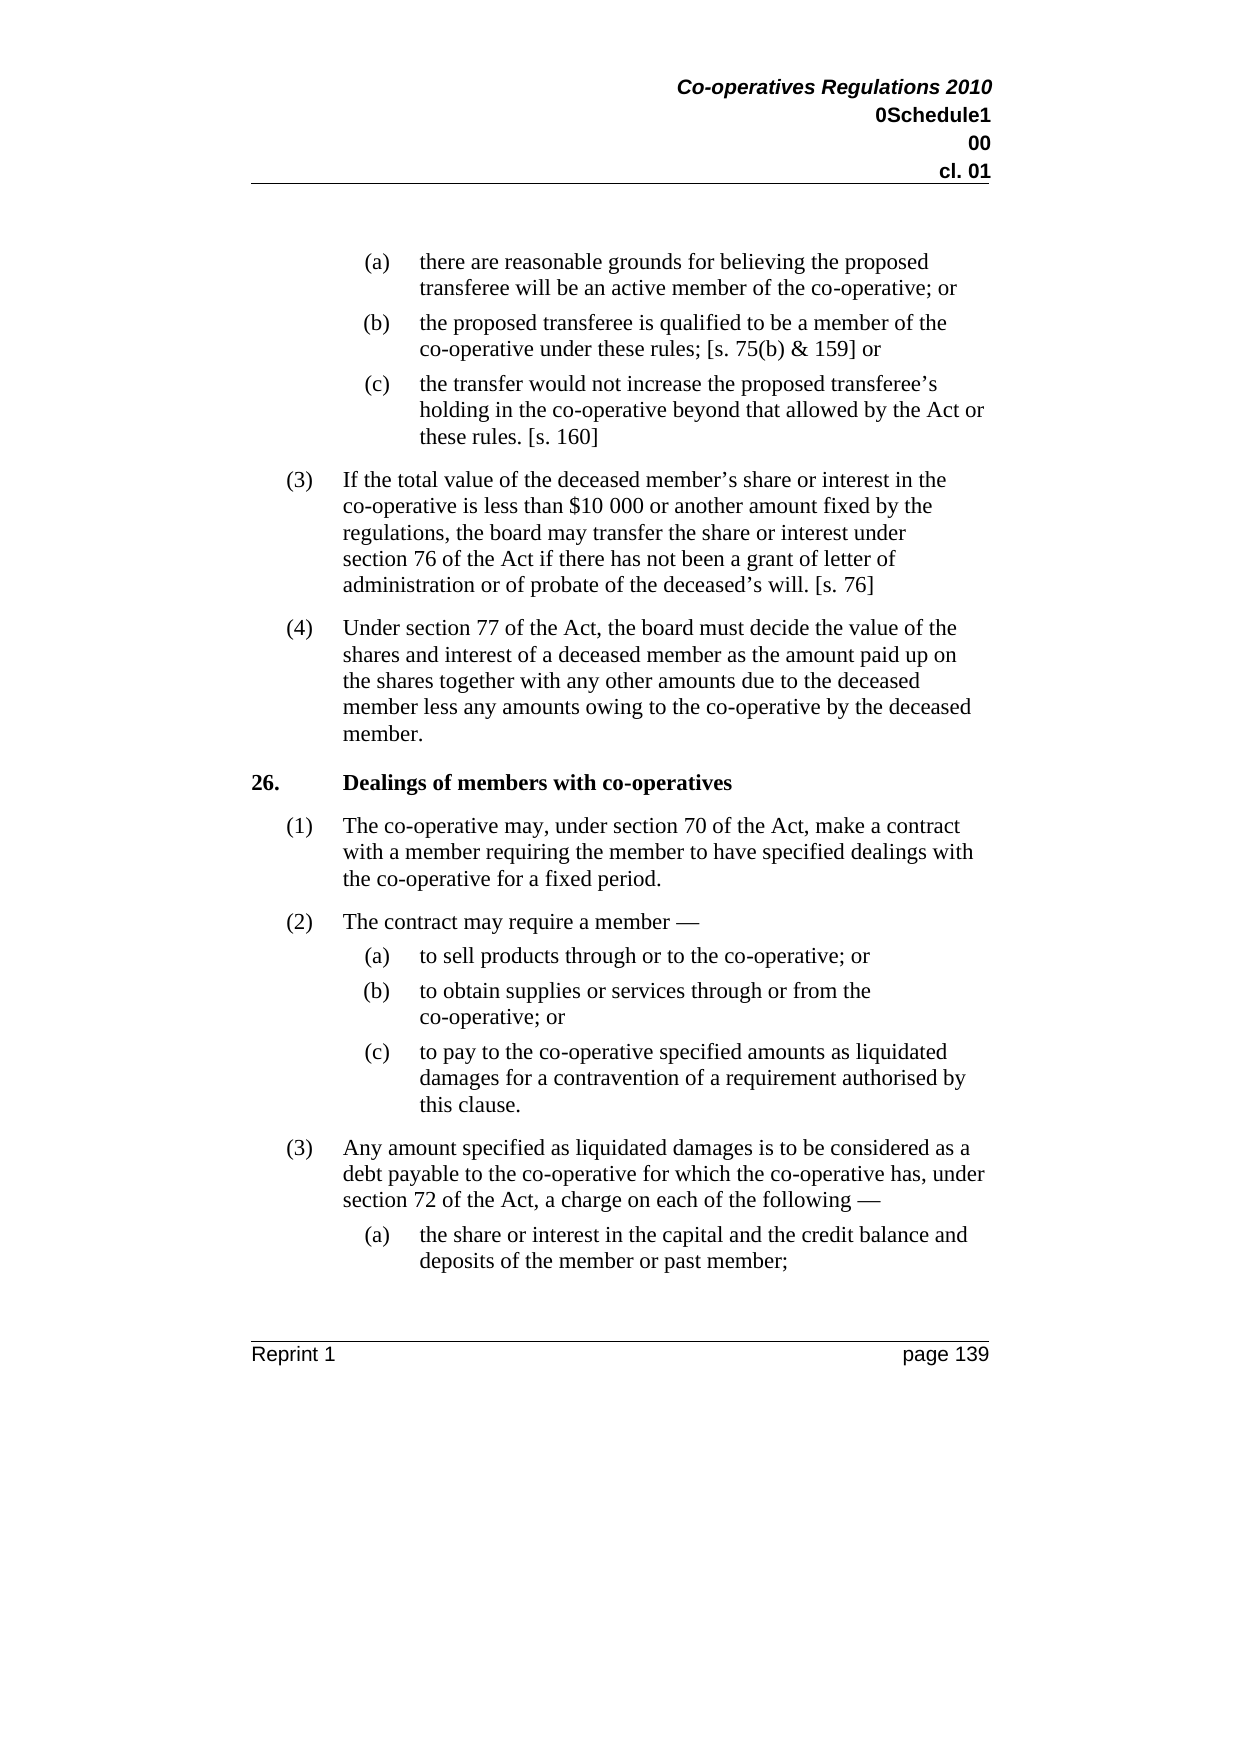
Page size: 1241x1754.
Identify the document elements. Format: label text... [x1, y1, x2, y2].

text (b) the proposed transferee is qualified to be a member of the co-operative under these rules; [s. 75(b) & 159] or [251, 309, 989, 362]
text (b) to obtain supplies or services through or from the co-operative; or [251, 977, 989, 1030]
text (3) Any amount specified as liquidated damages is to be considered as a debt payable to the co-operative for which the co-operative has, under section 72 of the Act, a charge on each of the following — [251, 1134, 989, 1213]
text (2) The contract may require a member — [251, 908, 989, 934]
text (4) Under section 77 of the Act, the board must decide the value of the shares and interest of a deceased member as the amount paid up on the shares together with any other amounts due to the deceased member less any amounts owing to the co-operative by the deceased member. [251, 614, 989, 746]
subtitle 26. Dealings of members with co-operatives [251, 769, 989, 795]
text (c) to pay to the co-operative specified amounts as liquidated damages for a contravention of a requirement authorised by this clause. [251, 1038, 989, 1117]
text (a) the share or interest in the capital and the credit balance and deposits of the member or past member; [251, 1221, 989, 1274]
text (a) there are reasonable grounds for believing the proposed transferee will be an active member of the co-operative; or [251, 248, 989, 301]
text (1) The co-operative may, under section 70 of the Act, make a contract with a member requiring the member to have specified dealings with the co-operative for a fixed period. [251, 812, 989, 891]
text (a) to sell products through or to the co-operative; or [251, 942, 989, 969]
text (3) If the total value of the deceased member’s share or interest in the co-operative is less than $10 000 or another amount fixed by the regulations, the board may transfer the share or interest under section 76 of the Act if there has not been a grant of letter of administration or of probate of the deceased’s will. [s. 76] [251, 466, 989, 598]
text (c) the transfer would not increase the proposed transferee’s holding in the co-operative beyond that allowed by the Act or these rules. [s. 160] [251, 370, 989, 449]
